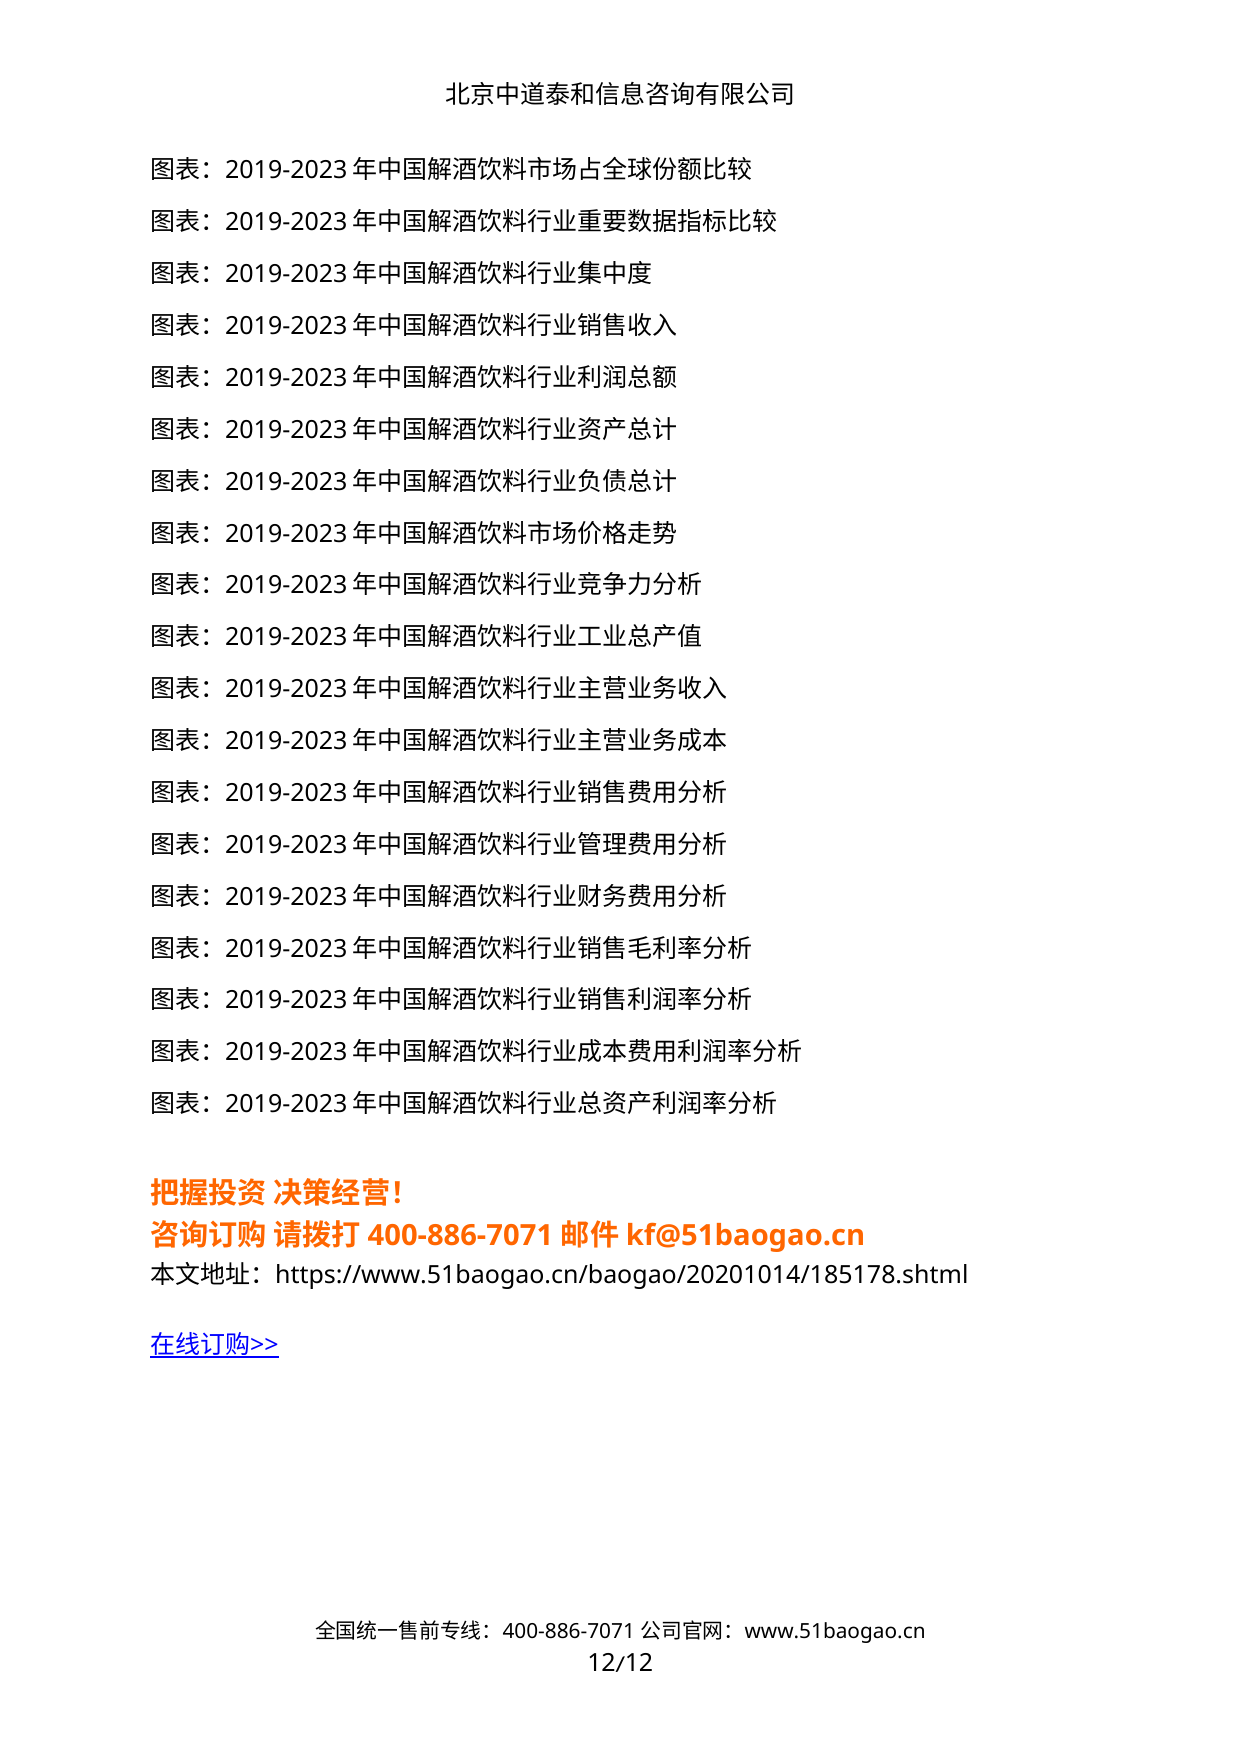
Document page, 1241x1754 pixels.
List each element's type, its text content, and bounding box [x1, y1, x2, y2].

text 图表：2019-2023年中国解酒饮料行业管理费用分析 [150, 824, 1090, 861]
text 图表：2019-2023年中国解酒饮料行业工业总产值 [150, 617, 1090, 653]
text 图表：2019-2023年中国解酒饮料市场占全球份额比较 [150, 150, 1090, 186]
text 图表：2019-2023年中国解酒饮料行业集中度 [150, 254, 1090, 290]
text 图表：2019-2023年中国解酒饮料行业主营业务收入 [150, 669, 1090, 705]
text 图表：2019-2023年中国解酒饮料市场价格走势 [150, 513, 1090, 549]
text 图表：2019-2023年中国解酒饮料行业销售收入 [150, 306, 1090, 342]
text 在线订购>> [150, 1291, 1090, 1361]
text 图表：2019-2023年中国解酒饮料行业销售利润率分析 [150, 980, 1090, 1016]
text 图表：2019-2023年中国解酒饮料行业成本费用利润率分析 [150, 1032, 1090, 1068]
text 图表：2019-2023年中国解酒饮料行业利润总额 [150, 357, 1090, 394]
text 把握投资 决策经营！咨询订购 请拨打 400-886-7071 邮件 kf@51baogao.cn本文地址：https://www.51baogao.cn/baogao/20201014/185178.shtml [150, 1136, 1090, 1291]
text 图表：2019-2023年中国解酒饮料行业销售费用分析 [150, 772, 1090, 809]
text 图表：2019-2023年中国解酒饮料行业负债总计 [150, 461, 1090, 497]
text 图表：2019-2023年中国解酒饮料行业竞争力分析 [150, 565, 1090, 601]
text 图表：2019-2023年中国解酒饮料行业总资产利润率分析 [150, 1084, 1090, 1120]
text 图表：2019-2023年中国解酒饮料行业主营业务成本 [150, 721, 1090, 757]
text 图表：2019-2023年中国解酒饮料行业财务费用分析 [150, 876, 1090, 912]
text 图表：2019-2023年中国解酒饮料行业重要数据指标比较 [150, 202, 1090, 238]
text 图表：2019-2023年中国解酒饮料行业资产总计 [150, 409, 1090, 446]
text 图表：2019-2023年中国解酒饮料行业销售毛利率分析 [150, 928, 1090, 964]
